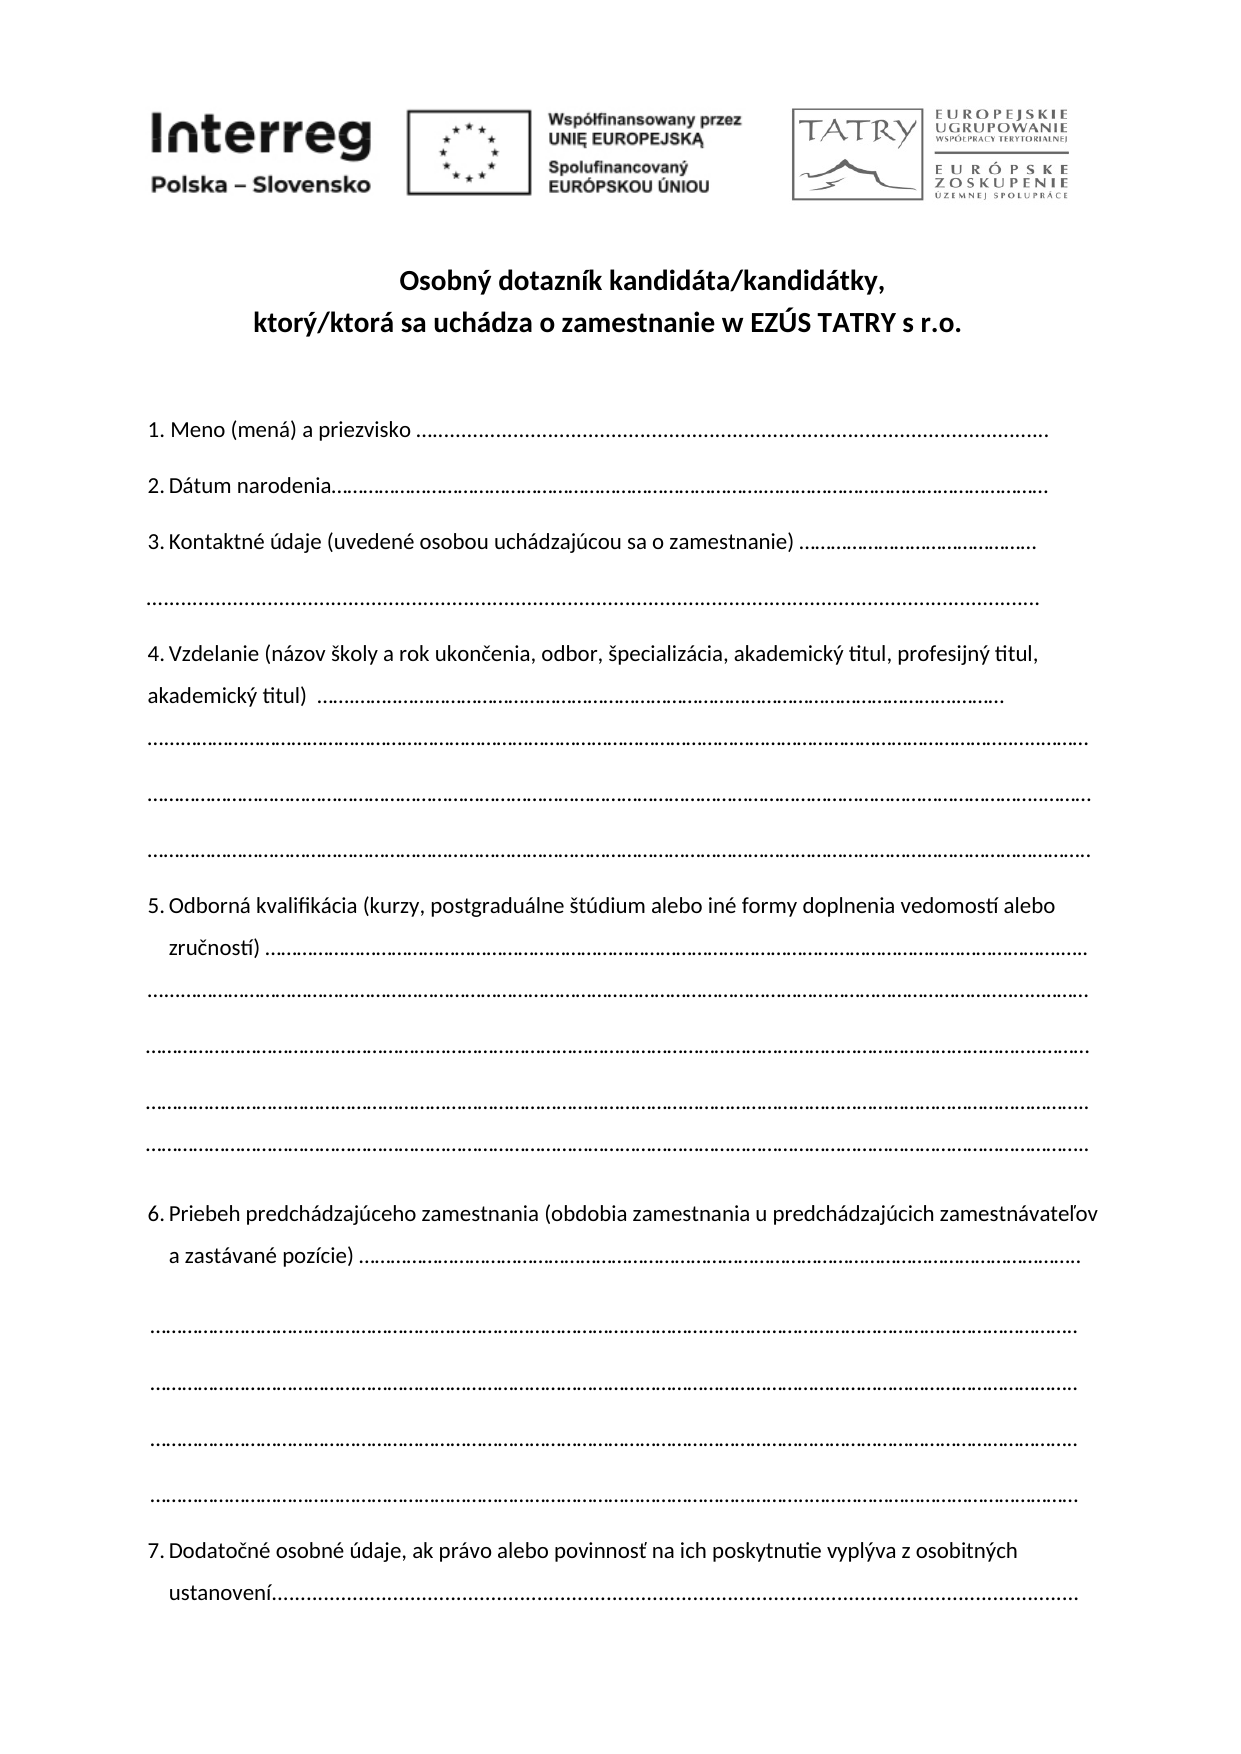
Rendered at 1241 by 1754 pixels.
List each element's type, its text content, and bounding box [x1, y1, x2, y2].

list ……………………………………………………………………………………………………………………………………………………..……… [147, 779, 1092, 807]
text …………………………………………………………………………………………………………………………………………………………….. [135, 1129, 1092, 1157]
list Kontaktné údaje (uvedené osobou uchádzajúcou sa o zamestnanie) ……………………………………… [147, 527, 1105, 555]
list Dodatočné osobné údaje, ak právo alebo povinnosť na ich poskytnutie vyplýva z osobitných ustanovení............................................................................................................................................ [147, 1536, 1092, 1606]
text …...…………………………………………………………………………………………………………………………………………..…..……… [147, 723, 1092, 751]
text ........................................................................................................................................................... [135, 583, 1105, 611]
text ……………………………………………………………………………………………………………………………………………………..……… [135, 1031, 1092, 1059]
text 1. Meno (mená) a priezvisko …........................................................................................................... [147, 415, 1105, 443]
text ………………………………………………………………………………………………………………………………………………………….. [150, 1311, 1109, 1339]
list …………………………………………………………………………………………………………………………………………………………….. [147, 835, 1092, 863]
list Odborná kvalifikácia (kurzy, postgraduálne štúdium alebo iné formy doplnenia vedomostí alebo zručností) …………………………………………………………………………………………………………………………………….….. [147, 891, 1105, 961]
text ………………………………………………………………………………………………………………………………………………………….. [150, 1368, 1109, 1396]
list Priebeh predchádzajúceho zamestnania (obdobia zamestnania u predchádzajúcich zamestnávateľov a zastávané pozície) ……………………………………………………………………………………………………………………….. [147, 1199, 1105, 1269]
title Osobný dotazník kandidáta/kandidátky, [293, 262, 991, 297]
list Dátum narodenia……………………………………………………………………….……………………………………………… [147, 471, 1105, 499]
list Vzdelanie (názov školy a rok ukončenia, odbor, špecializácia, akademický titul, profesijný titul, akademický titul) …….……..…………………………………………………………………………………………….……… [147, 639, 1092, 709]
text ……………………………………………………………………………………………………………..…………………………………………… [150, 1480, 1109, 1508]
picture [113, 73, 1105, 229]
title ktorý/ktorá sa uchádza o zamestnanie w EZÚS TATRY s r.o. [209, 304, 991, 340]
text ………………………………………………………………………………………………………………………………………………………….. [150, 1424, 1109, 1452]
text …...…………………………………………………………………………………………………………………………………………..…..……… [147, 975, 1092, 1003]
text …………………………………………………………………………………………………………………………………………………………….. [135, 1087, 1092, 1115]
